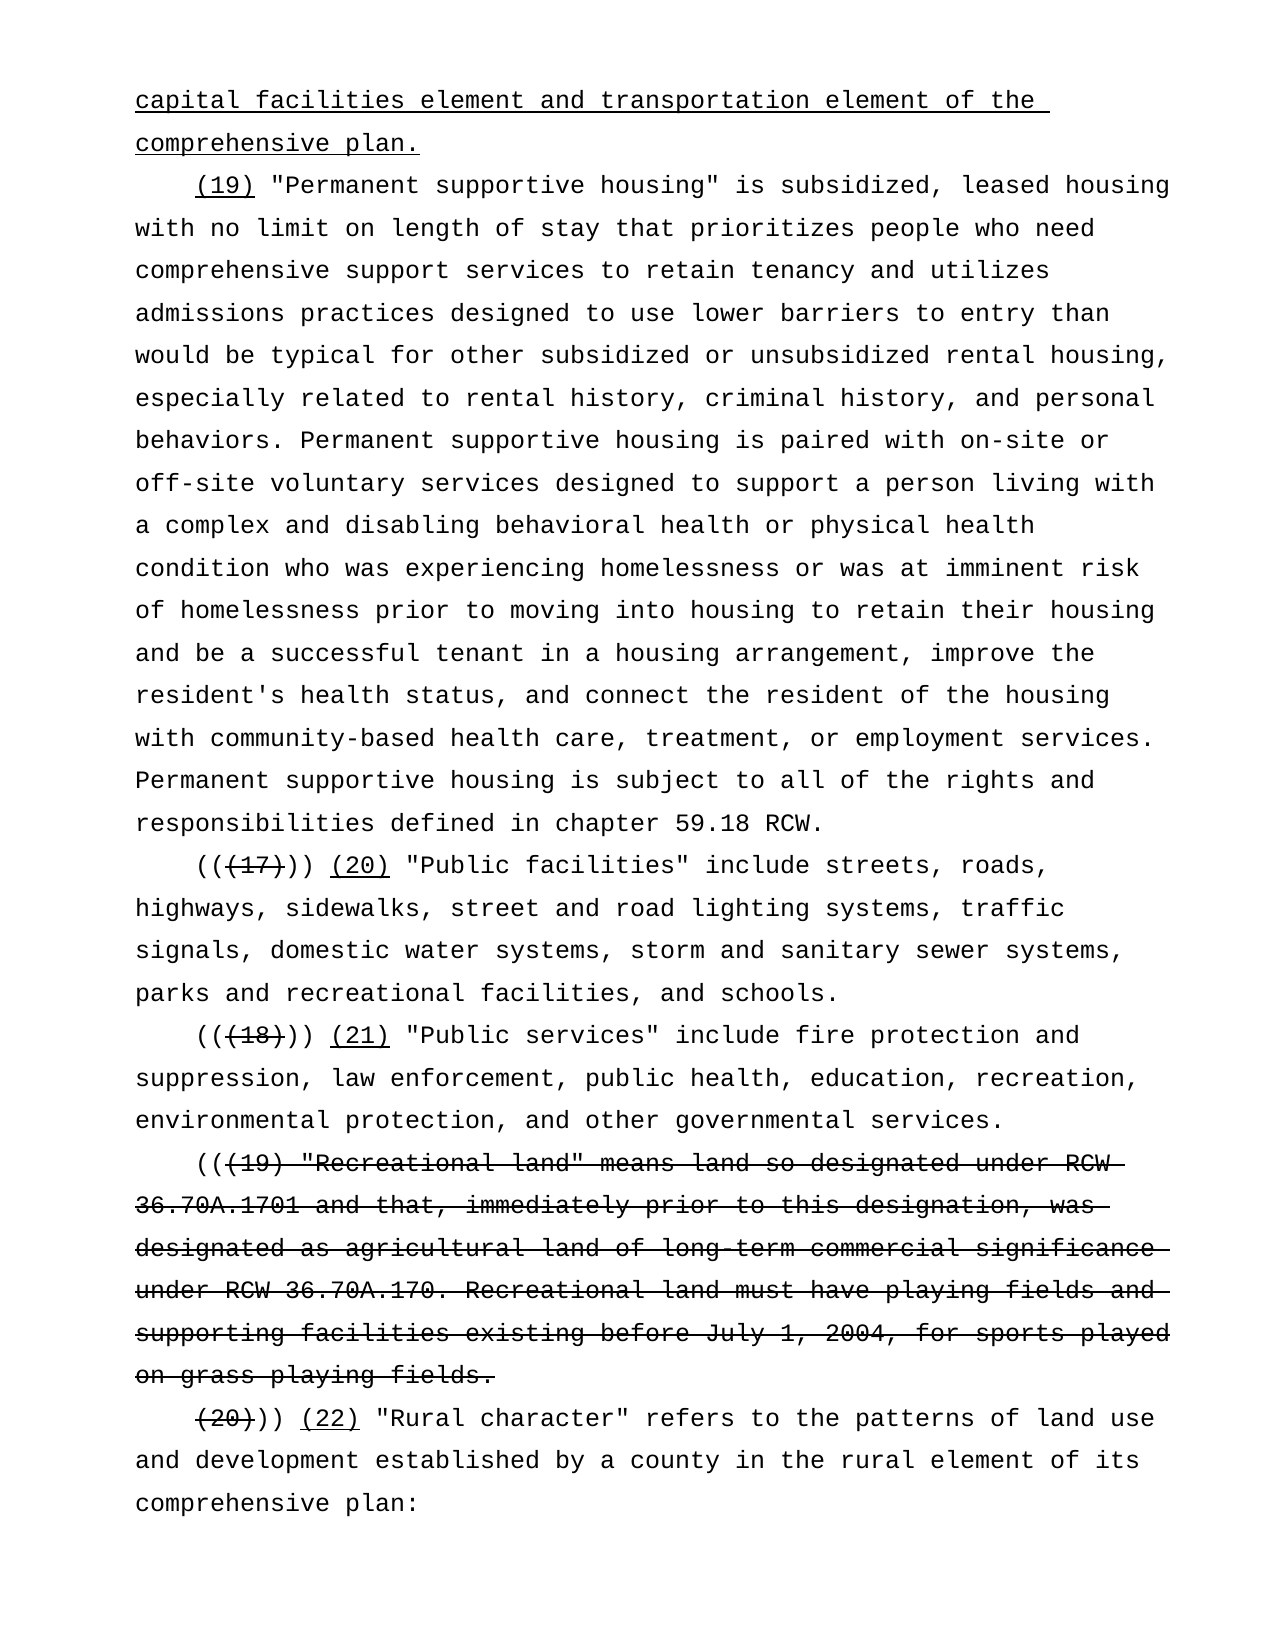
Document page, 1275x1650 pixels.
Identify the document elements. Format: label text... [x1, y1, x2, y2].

text (20))) (22) "Rural character" refers to the patterns of land use and development established by a county in the rural element of its comprehensive plan: [135, 1392, 1170, 1520]
text (((17))) (20) "Public facilities" include streets, roads, highways, sidewalks, street and road lighting systems, traffic signals, domestic water systems, storm and sanitary sewer systems, parks and recreational facilities, and schools. [135, 840, 1170, 1010]
text (((19) "Recreational land" means land so designated under RCW 36.70A.1701 and that, immediately prior to this designation, was designated as agricultural land of long-term commercial significance under RCW 36.70A.170. Recreational land must have playing fields and supporting facilities existing before July 1, 2004, for sports played on grass playing fields. [135, 1293, 1170, 1334]
text (((19) "Recreational land" means land so designated under RCW 36.70A.1701 and that, immediately prior to this designation, was designated as agricultural land of long-term commercial significance under RCW 36.70A.170. Recreational land must have playing fields and supporting facilities existing before July 1, 2004, for sports played on grass playing fields. [135, 1336, 1170, 1392]
text (((18))) (21) "Public services" include fire protection and suppression, law enforcement, public health, education, recreation, environmental protection, and other governmental services. [135, 1010, 1170, 1137]
text (((19) "Recreational land" means land so designated under RCW 36.70A.1701 and that, immediately prior to this designation, was designated as agricultural land of long-term commercial significance under RCW 36.70A.170. Recreational land must have playing fields and supporting facilities existing before July 1, 2004, for sports played on grass playing fields. [135, 1137, 1170, 1249]
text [135, 75, 1170, 160]
text (19) "Permanent supportive housing" is subsidized, leased housing with no limit on length of stay that prioritizes people who need comprehensive support services to retain tenancy and utilizes admissions practices designed to use lower barriers to entry than would be typical for other subsidized or unsubsidized rental housing, especially related to rental history, criminal history, and personal behaviors. Permanent supportive housing is paired with on-site or off-site voluntary services designed to support a person living with a complex and disabling behavioral health or physical health condition who was experiencing homelessness or was at imminent risk of homelessness prior to moving into housing to retain their housing and be a successful tenant in a housing arrangement, improve the resident's health status, and connect the resident of the housing with community-based health care, treatment, or employment services. Permanent supportive housing is subject to all of the rights and responsibilities defined in chapter 59.18 RCW. [135, 160, 1170, 840]
text (((19) "Recreational land" means land so designated under RCW 36.70A.1701 and that, immediately prior to this designation, was designated as agricultural land of long-term commercial significance under RCW 36.70A.170. Recreational land must have playing fields and supporting facilities existing before July 1, 2004, for sports played on grass playing fields. [135, 1251, 1170, 1291]
